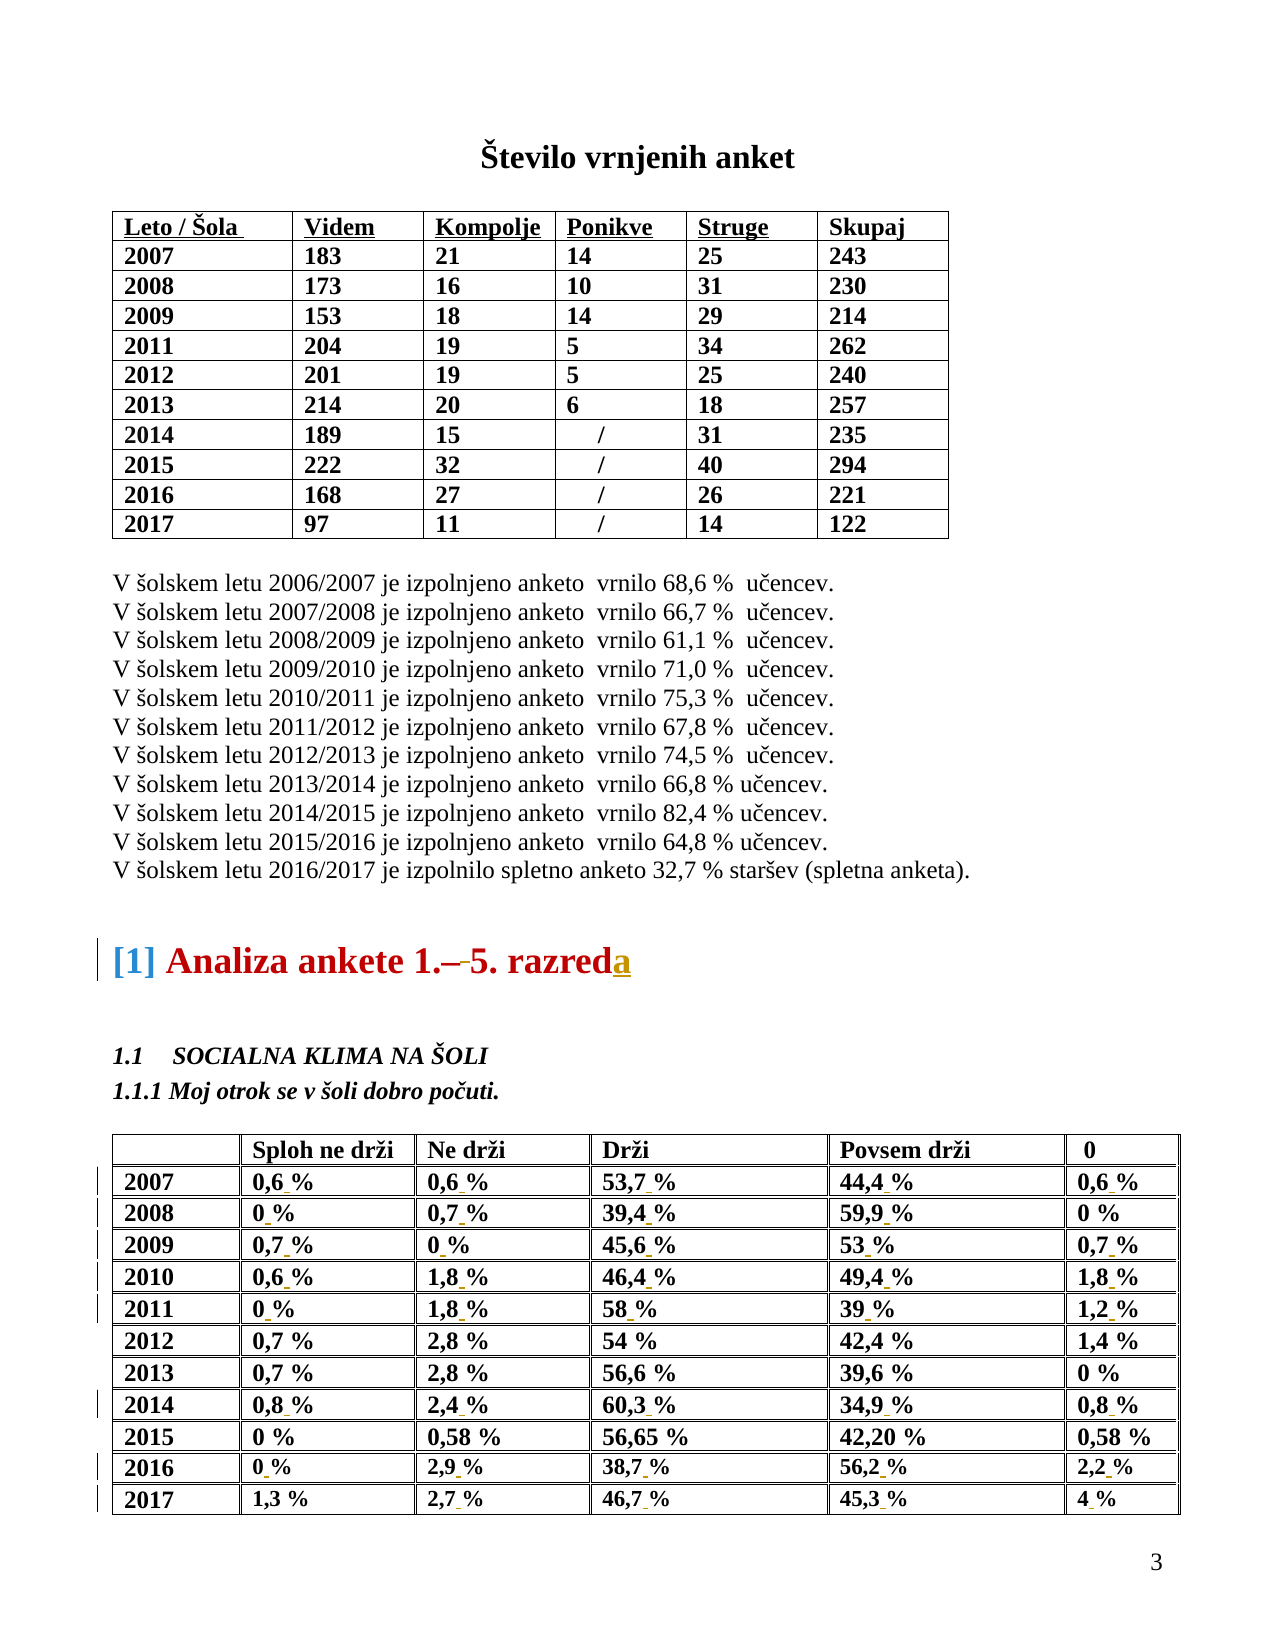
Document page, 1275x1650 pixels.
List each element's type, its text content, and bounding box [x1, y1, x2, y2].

table_cell 0,7% [1066, 1227, 1179, 1259]
table_cell 16 [424, 271, 555, 300]
table_cell 53,7% [592, 1167, 827, 1195]
table_header Drži [592, 1135, 827, 1163]
table_cell 222 [293, 450, 423, 479]
table_cell 39,4% [592, 1199, 827, 1227]
table_cell 153 [293, 301, 423, 330]
table_cell 0,58 % [417, 1422, 589, 1450]
table_cell 53% [830, 1230, 1064, 1259]
table_cell / [556, 450, 686, 479]
table_cell 2,8 % [417, 1358, 589, 1387]
table_cell 21 [424, 241, 555, 270]
table_cell 2011 [113, 1294, 239, 1323]
table_cell 19 [424, 361, 555, 389]
table_cell 2013 [113, 1358, 239, 1387]
table_cell / [556, 480, 686, 508]
table_cell 39,6 % [830, 1358, 1064, 1387]
table_header [113, 1135, 239, 1163]
table_cell 0 % [242, 1422, 414, 1450]
table_cell 0% [242, 1454, 414, 1482]
table_header Leto / Šola [113, 212, 292, 240]
text V šolskem letu 2007/2008 je izpolnjeno anketo vrnilo 66,7 % učencev. [112, 597, 1163, 626]
text V šolskem letu 2011/2012 je izpolnjeno anketo vrnilo 67,8 % učencev. [112, 712, 1163, 741]
table_cell 201 [293, 361, 423, 389]
table_cell 1,3 % [242, 1485, 414, 1514]
table_cell 2017 [113, 1485, 239, 1514]
table_cell 39% [830, 1294, 1064, 1323]
table_cell 49,4% [830, 1262, 1064, 1291]
table_cell 20 [424, 390, 555, 419]
table_cell 54 % [592, 1326, 827, 1355]
table_cell 11 [424, 510, 555, 538]
table_cell 31 [687, 271, 817, 300]
table_cell 2,9% [417, 1454, 589, 1482]
table_cell 14 [687, 510, 817, 538]
table_cell 25 [687, 361, 817, 389]
table_cell 2015 [113, 1422, 239, 1450]
table_cell 14 [556, 241, 686, 270]
table_cell 214 [818, 301, 948, 330]
table_cell 5 [556, 331, 686, 359]
table_cell 2,4% [417, 1390, 589, 1418]
table_header Skupaj [818, 212, 948, 240]
table_cell 31 [687, 420, 817, 449]
table_cell 122 [818, 510, 948, 538]
table_cell 183 [293, 241, 423, 270]
table_cell 0 % [1066, 1195, 1179, 1227]
table_cell 45,3% [830, 1485, 1064, 1514]
table_cell 0,7 % [242, 1358, 414, 1387]
table_cell 0% [242, 1199, 414, 1227]
text V šolskem letu 2013/2014 je izpolnjeno anketo vrnilo 66,8 % učencev. [112, 769, 1163, 798]
table_cell 0,7% [417, 1199, 589, 1227]
table_cell 2008 [113, 271, 292, 300]
table_cell 2013 [113, 390, 292, 419]
table_cell 6 [556, 390, 686, 419]
table_cell 2016 [113, 480, 292, 508]
table_cell 45,6% [592, 1230, 827, 1259]
text V šolskem letu 2014/2015 je izpolnjeno anketo vrnilo 82,4 % učencev. [112, 798, 1163, 827]
table_cell 0,8% [242, 1390, 414, 1418]
table_cell 2014 [113, 420, 292, 449]
table_header Povsem drži [830, 1135, 1064, 1163]
table_cell 235 [818, 420, 948, 449]
subtitle Analiza ankete 1.–5. razred [112, 938, 1163, 981]
table_cell 15 [424, 420, 555, 449]
text V šolskem letu 2010/2011 je izpolnjeno anketo vrnilo 75,3 % učencev. [112, 683, 1163, 712]
table_cell 42,20 % [830, 1422, 1064, 1450]
table_cell 240 [818, 361, 948, 389]
table_cell 2017 [113, 510, 292, 538]
table_cell 221 [818, 480, 948, 508]
table_cell 0% [242, 1294, 414, 1323]
table_cell 2010 [113, 1262, 239, 1291]
table_cell 2007 [113, 1167, 239, 1195]
table_cell 189 [293, 420, 423, 449]
table_cell 27 [424, 480, 555, 508]
table_cell 1,8% [417, 1294, 589, 1323]
table_cell 0 % [1067, 1355, 1178, 1387]
table_cell / [556, 420, 686, 449]
table_cell 60,3% [592, 1390, 827, 1418]
table_cell 97 [293, 510, 423, 538]
table_cell 2016 [113, 1454, 239, 1482]
table_cell 2009 [113, 1230, 239, 1259]
table_cell 34 [687, 331, 817, 359]
table_cell 0,6% [417, 1167, 589, 1195]
table_cell 42,4 % [830, 1326, 1064, 1355]
table_cell 2,7% [417, 1485, 589, 1514]
table_cell 0,6% [1067, 1164, 1178, 1195]
table_cell 2,8 % [417, 1326, 589, 1355]
table_cell 0,7% [242, 1230, 414, 1259]
table_cell 18 [687, 390, 817, 419]
table_cell 0,58 % [1067, 1419, 1178, 1450]
table_cell 1,8% [417, 1262, 589, 1291]
table_cell 18 [424, 301, 555, 330]
table_cell 2015 [113, 450, 292, 479]
table_cell 1,8% [1066, 1259, 1179, 1291]
table_cell 230 [818, 271, 948, 300]
table_cell 34,9% [830, 1390, 1064, 1418]
table_header Ponikve [556, 212, 686, 240]
table_cell 168 [293, 480, 423, 508]
table_cell 4% [1066, 1482, 1179, 1514]
table_cell 0,6% [242, 1167, 414, 1195]
table_cell 56,2% [830, 1454, 1064, 1482]
table_cell 25 [687, 241, 817, 270]
table_header Videm [293, 212, 423, 240]
table_cell 59,9% [830, 1199, 1064, 1227]
table_cell 0,7 % [242, 1326, 414, 1355]
table_cell 2012 [113, 1326, 239, 1355]
table_cell 214 [293, 390, 423, 419]
table_cell 2008 [113, 1199, 239, 1227]
table_header Ne drži [417, 1135, 589, 1163]
table_cell 2007 [113, 241, 292, 270]
table_cell 56,6 % [592, 1358, 827, 1387]
table_cell 1,2% [1066, 1291, 1179, 1323]
table_cell 173 [293, 271, 423, 300]
text V šolskem letu 2009/2010 je izpolnjeno anketo vrnilo 71,0 % učencev. [112, 654, 1163, 683]
table_cell 204 [293, 331, 423, 359]
subtitle Število vrnjenih anket [112, 137, 1163, 176]
table_cell 257 [818, 390, 948, 419]
table_cell 2012 [113, 361, 292, 389]
text V šolskem letu 2016/2017 je izpolnilo spletno anketo 32,7 % staršev (spletna anketa). [112, 856, 1163, 884]
table_header Kompolje [424, 212, 555, 240]
table_header Struge [687, 212, 817, 240]
table_cell 2009 [113, 301, 292, 330]
table_cell 294 [818, 450, 948, 479]
table_cell 40 [687, 450, 817, 479]
table_cell 0,6% [242, 1262, 414, 1291]
table_cell 58% [592, 1294, 827, 1323]
subtitle SOCIALNA KLIMA NA ŠOLI [112, 1041, 1163, 1070]
table_cell 46,4% [592, 1262, 827, 1291]
table_cell 38,7% [592, 1454, 827, 1482]
text V šolskem letu 2006/2007 je izpolnjeno anketo vrnilo 68,6 % učencev. [112, 568, 1163, 597]
table_cell 262 [818, 331, 948, 359]
table_cell 0,8% [1067, 1387, 1178, 1418]
table_cell 1,4 % [1066, 1323, 1179, 1355]
text V šolskem letu 2008/2009 je izpolnjeno anketo vrnilo 61,1 % učencev. [112, 626, 1163, 654]
table_cell 2014 [113, 1390, 239, 1418]
table_header Sploh ne drži [242, 1135, 414, 1163]
table_cell 2011 [113, 331, 292, 359]
text V šolskem letu 2012/2013 je izpolnjeno anketo vrnilo 74,5 % učencev. [112, 741, 1163, 769]
table_cell 0% [417, 1230, 589, 1259]
text V šolskem letu 2015/2016 je izpolnjeno anketo vrnilo 64,8 % učencev. [112, 827, 1163, 856]
table_cell 46,7% [592, 1485, 827, 1514]
table_cell 2,2% [1066, 1450, 1179, 1482]
table_cell 44,4% [830, 1167, 1064, 1195]
table_cell 32 [424, 450, 555, 479]
table_header 0 [1067, 1135, 1178, 1163]
table_cell 243 [818, 241, 948, 270]
table_cell 14 [556, 301, 686, 330]
table_cell 5 [556, 361, 686, 389]
text 1.1.1 Moj otrok se v šoli dobro počuti. [112, 1076, 1163, 1105]
table_cell 19 [424, 331, 555, 359]
table_cell / [556, 510, 686, 538]
table_cell 26 [687, 480, 817, 508]
table_cell 29 [687, 301, 817, 330]
table_cell 56,65 % [592, 1422, 827, 1450]
table_cell 10 [556, 271, 686, 300]
